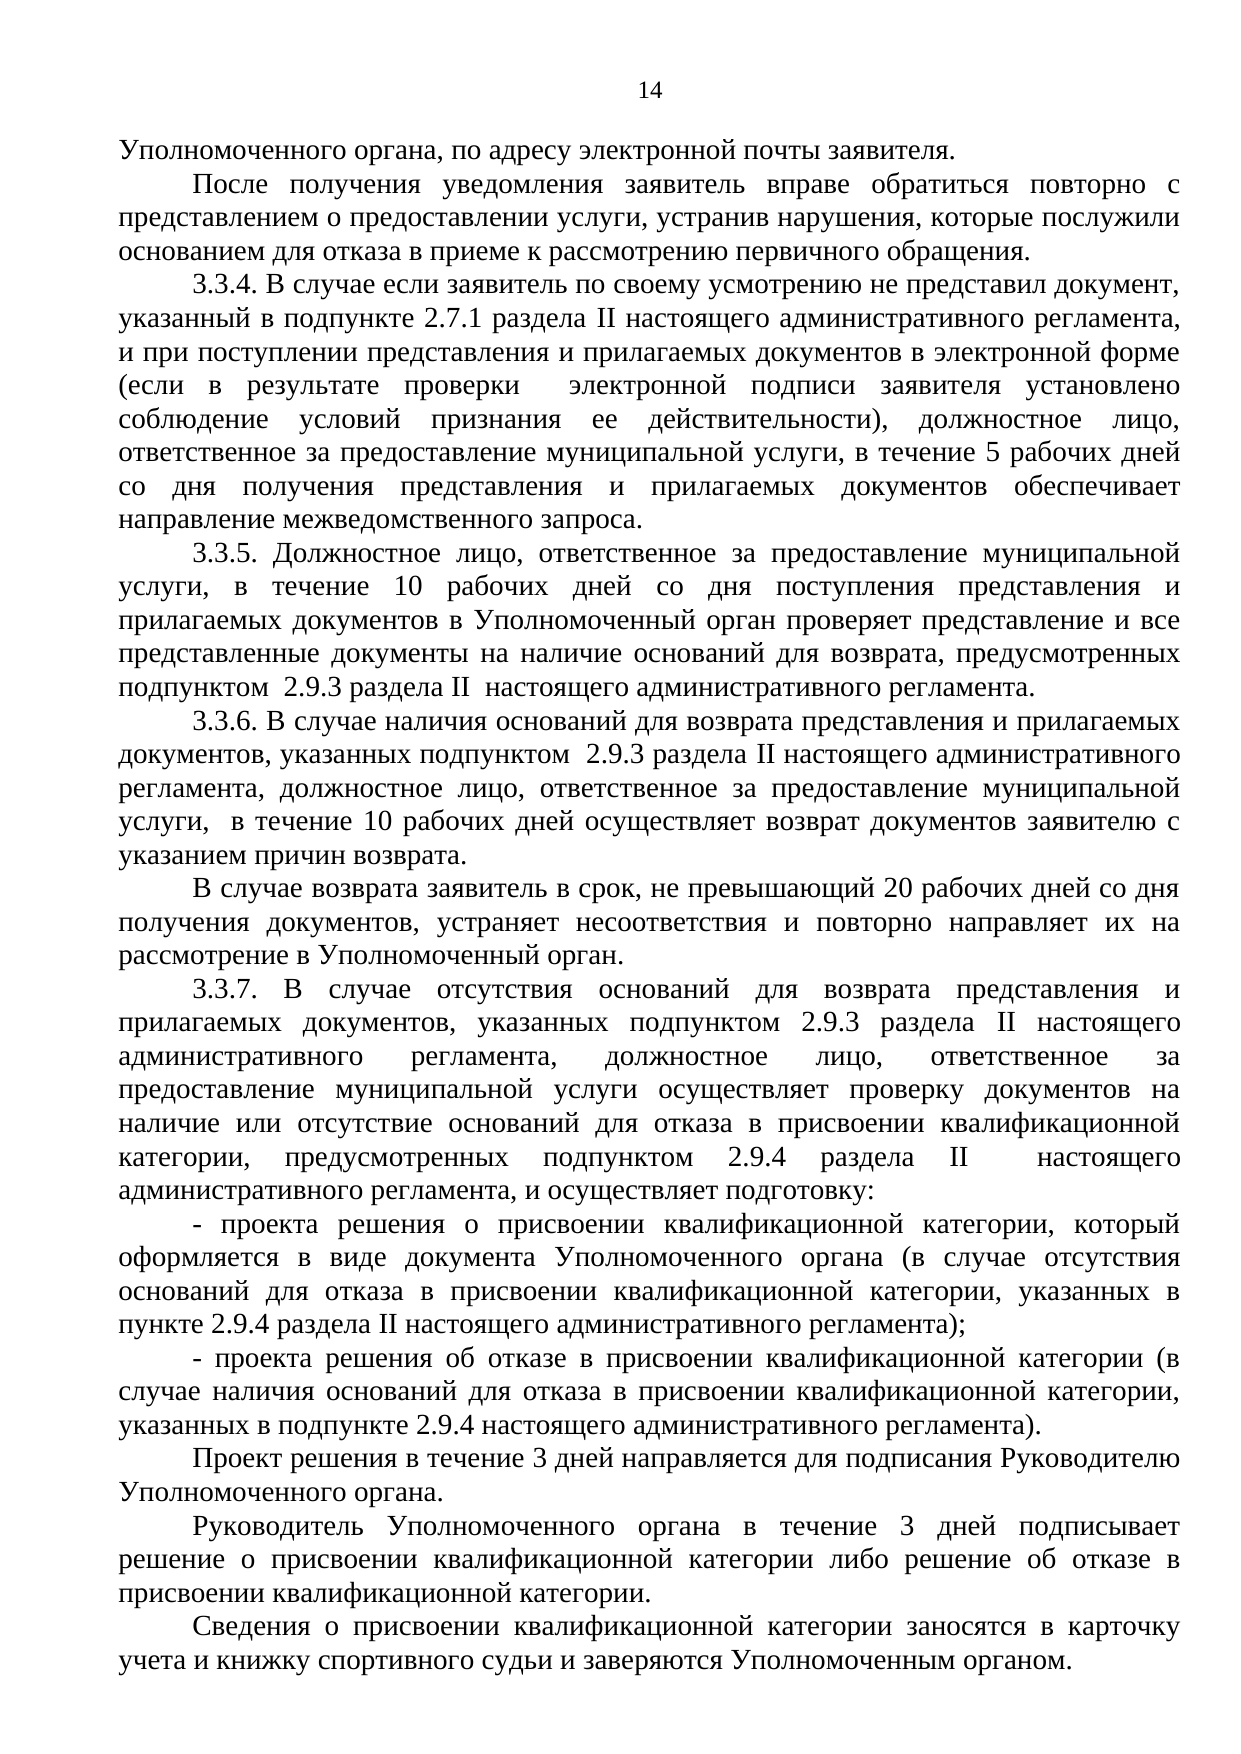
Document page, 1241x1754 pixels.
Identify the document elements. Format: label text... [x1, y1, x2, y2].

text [118, 132, 1181, 166]
text После получения уведомления заявитель вправе обратиться повторно с представлением о предоставлении услуги, устранив нарушения, которые послужили основанием для отказа в приеме к рассмотрению первичного обращения. [118, 166, 1181, 267]
text В случае возврата заявитель в срок, не превышающий 20 рабочих дней со дня получения документов, устраняет несоответствия и повторно направляет их на рассмотрение в Уполномоченный орган. [118, 870, 1181, 971]
text Руководитель Уполномоченного органа в течение 3 дней подписывает решение о присвоении квалификационной категории либо решение об отказе в присвоении квалификационной категории. [118, 1508, 1181, 1608]
text - проекта решения о присвоении квалификационной категории, который оформляется в виде документа Уполномоченного органа (в случае отсутствия оснований для отказа в присвоении квалификационной категории, указанных в пункте 2.9.4 раздела II настоящего административного регламента); [118, 1206, 1181, 1340]
text 3.3.4. В случае если заявитель по своему усмотрению не представил документ, указанный в подпункте 2.7.1 раздела II настоящего административного регламента, и при поступлении представления и прилагаемых документов в электронной форме (если в результате проверки электронной подписи заявителя установлено соблюдение условий признания ее действительности), должностное лицо, ответственное за предоставление муниципальной услуги, в течение 5 рабочих дней со дня получения представления и прилагаемых документов обеспечивает направление межведомственного запроса. [118, 267, 1181, 535]
text 3.3.6. В случае наличия оснований для возврата представления и прилагаемых документов, указанных подпунктом 2.9.3 раздела II настоящего административного регламента, должностное лицо, ответственное за предоставление муниципальной услуги, в течение 10 рабочих дней осуществляет возврат документов заявителю с указанием причин возврата. [118, 703, 1181, 870]
text 3.3.5. Должностное лицо, ответственное за предоставление муниципальной услуги, в течение 10 рабочих дней со дня поступления представления и прилагаемых документов в Уполномоченный орган проверяет представление и все представленные документы на наличие оснований для возврата, предусмотренных подпунктом 2.9.3 раздела II настоящего административного регламента. [118, 535, 1181, 703]
text Сведения о присвоении квалификационной категории заносятся в карточку учета и книжку спортивного судьи и заверяются Уполномоченным органом. [118, 1608, 1181, 1675]
text - проекта решения об отказе в присвоении квалификационной категории (в случае наличия оснований для отказа в присвоении квалификационной категории, указанных в подпункте 2.9.4 настоящего административного регламента). [118, 1340, 1181, 1441]
text Проект решения в течение 3 дней направляется для подписания Руководителю Уполномоченного органа. [118, 1441, 1181, 1508]
text 3.3.7. В случае отсутствия оснований для возврата представления и прилагаемых документов, указанных подпунктом 2.9.3 раздела II настоящего административного регламента, должностное лицо, ответственное за предоставление муниципальной услуги осуществляет проверку документов на наличие или отсутствие оснований для отказа в присвоении квалификационной категории, предусмотренных подпунктом 2.9.4 раздела II настоящего административного регламента, и осуществляет подготовку: [118, 971, 1181, 1206]
